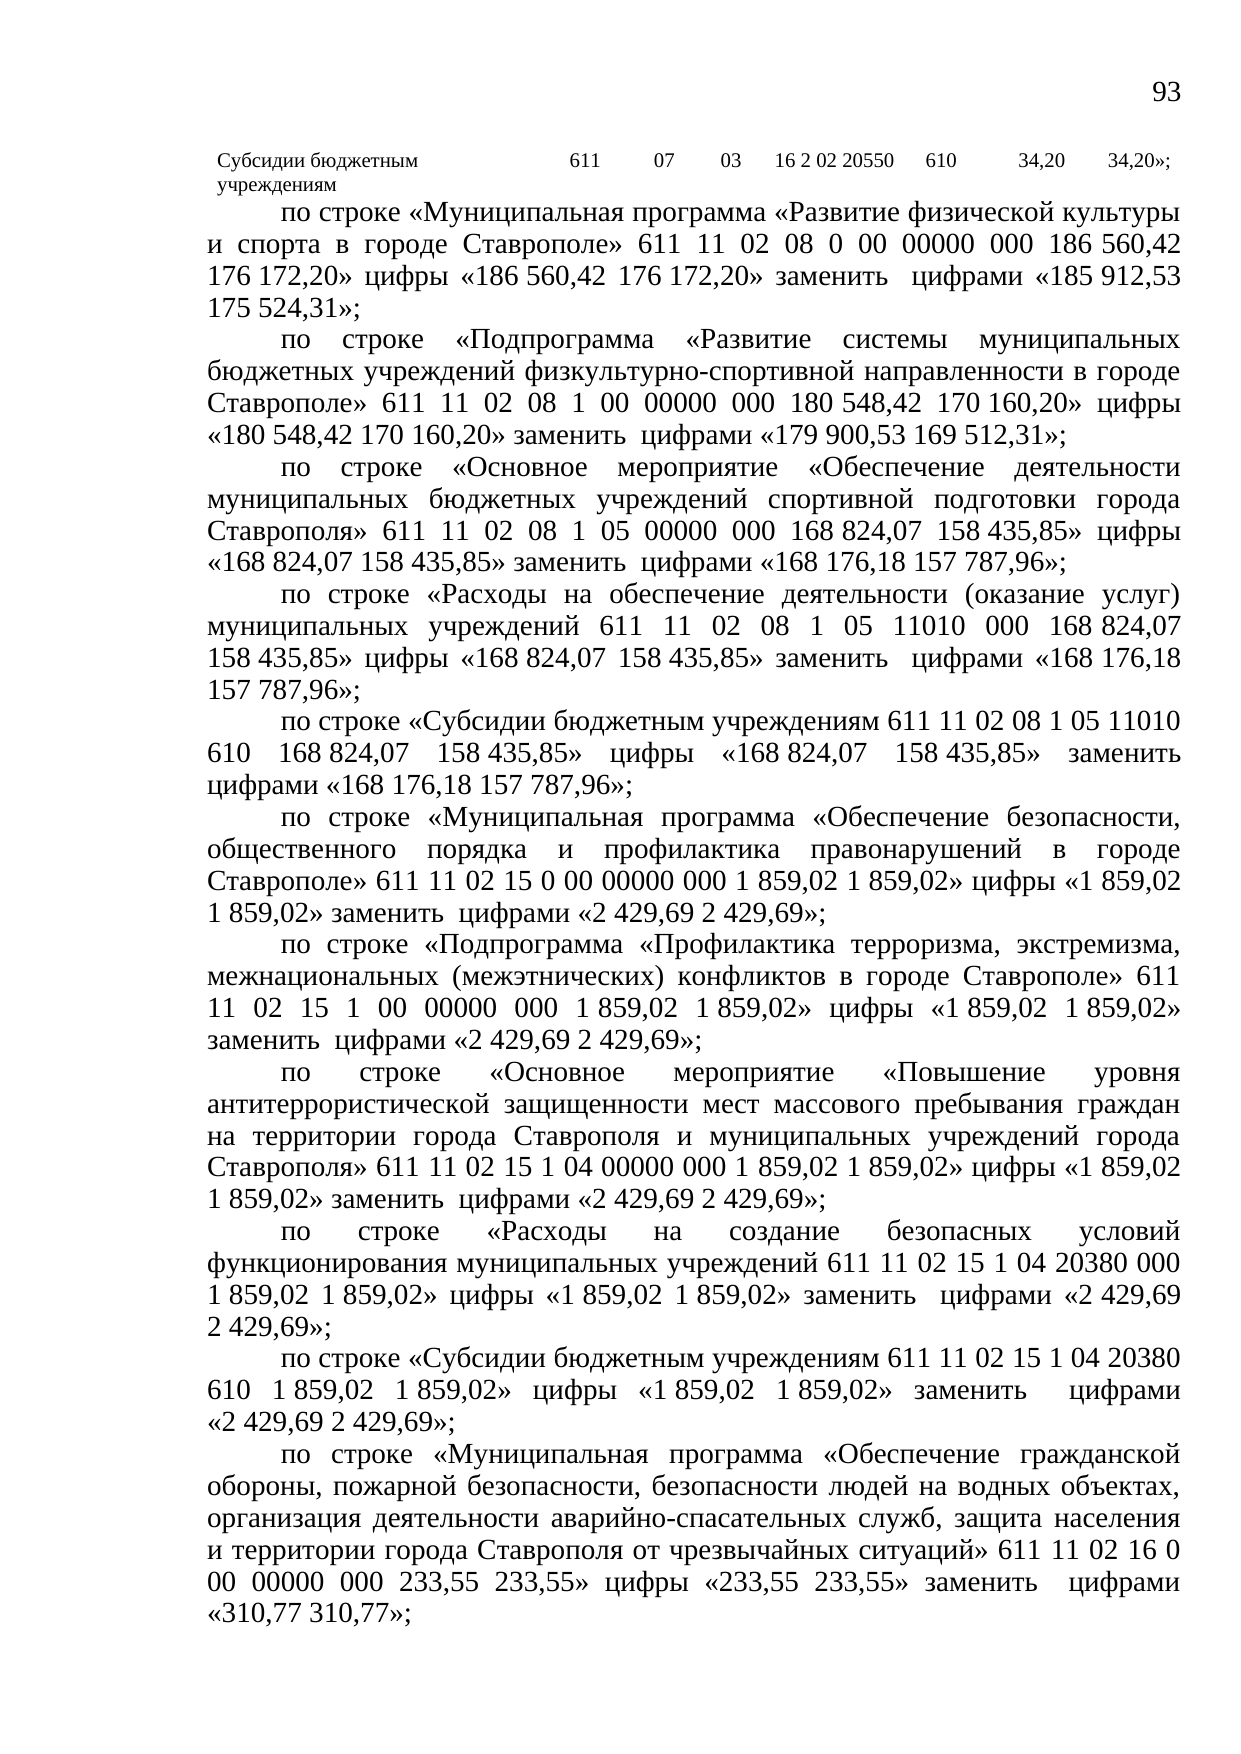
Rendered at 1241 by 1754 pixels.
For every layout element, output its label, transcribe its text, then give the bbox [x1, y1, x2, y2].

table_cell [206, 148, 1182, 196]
text по строке «Подпрограмма «Профилактика терроризма, экстремизма, межнациональных (межэтнических) конфликтов в городе Ставрополе» 611 11 02 15 1 00 00000 000 1 859,02 1 859,02» цифры «1 859,02 1 859,02» заменить цифрами «2 429,69 2 429,69»; [207, 928, 1181, 1056]
text по строке «Расходы на создание безопасных условий функционирования муниципальных учреждений 611 11 02 15 1 04 20380 000 1 859,02 1 859,02» цифры «1 859,02 1 859,02» заменить цифрами «2 429,69 2 429,69»; [207, 1215, 1181, 1342]
text по строке «Муниципальная программа «Обеспечение гражданской обороны, пожарной безопасности, безопасности людей на водных объектах, организация деятельности аварийно-спасательных служб, защита населения и территории города Ставрополя от чрезвычайных ситуаций» 611 11 02 16 0 00 00000 000 233,55 233,55» цифры «233,55 233,55» заменить цифрами «310,77 310,77»; [207, 1438, 1181, 1629]
text по строке «Субсидии бюджетным учреждениям 611 11 02 08 1 05 11010 610 168 824,07 158 435,85» цифры «168 824,07 158 435,85» заменить цифрами «168 176,18 157 787,96»; [207, 705, 1181, 801]
text по строке «Основное мероприятие «Обеспечение деятельности муниципальных бюджетных учреждений спортивной подготовки города Ставрополя» 611 11 02 08 1 05 00000 000 168 824,07 158 435,85» цифры «168 824,07 158 435,85» заменить цифрами «168 176,18 157 787,96»; [207, 451, 1181, 578]
text по строке «Подпрограмма «Развитие системы муниципальных бюджетных учреждений физкультурно-спортивной направленности в городе Ставрополе» 611 11 02 08 1 00 00000 000 180 548,42 170 160,20» цифры «180 548,42 170 160,20» заменить цифрами «179 900,53 169 512,31»; [207, 323, 1181, 451]
text по строке «Муниципальная программа «Обеспечение безопасности, общественного порядка и профилактика правонарушений в городе Ставрополе» 611 11 02 15 0 00 00000 000 1 859,02 1 859,02» цифры «1 859,02 1 859,02» заменить цифрами «2 429,69 2 429,69»; [207, 801, 1181, 928]
text по строке «Основное мероприятие «Повышение уровня антитеррористической защищенности мест массового пребывания граждан на территории города Ставрополя и муниципальных учреждений города Ставрополя» 611 11 02 15 1 04 00000 000 1 859,02 1 859,02» цифры «1 859,02 1 859,02» заменить цифрами «2 429,69 2 429,69»; [207, 1056, 1181, 1215]
text по строке «Расходы на обеспечение деятельности (оказание услуг) муниципальных учреждений 611 11 02 08 1 05 11010 000 168 824,07 158 435,85» цифры «168 824,07 158 435,85» заменить цифрами «168 176,18 157 787,96»; [207, 578, 1181, 705]
text по строке «Субсидии бюджетным учреждениям 611 11 02 15 1 04 20380 610 1 859,02 1 859,02» цифры «1 859,02 1 859,02» заменить цифрами «2 429,69 2 429,69»; [207, 1342, 1181, 1438]
text по строке «Муниципальная программа «Развитие физической культуры и спорта в городе Ставрополе» 611 11 02 08 0 00 00000 000 186 560,42 176 172,20» цифры «186 560,42 176 172,20» заменить цифрами «185 912,53 175 524,31»; [207, 196, 1181, 323]
